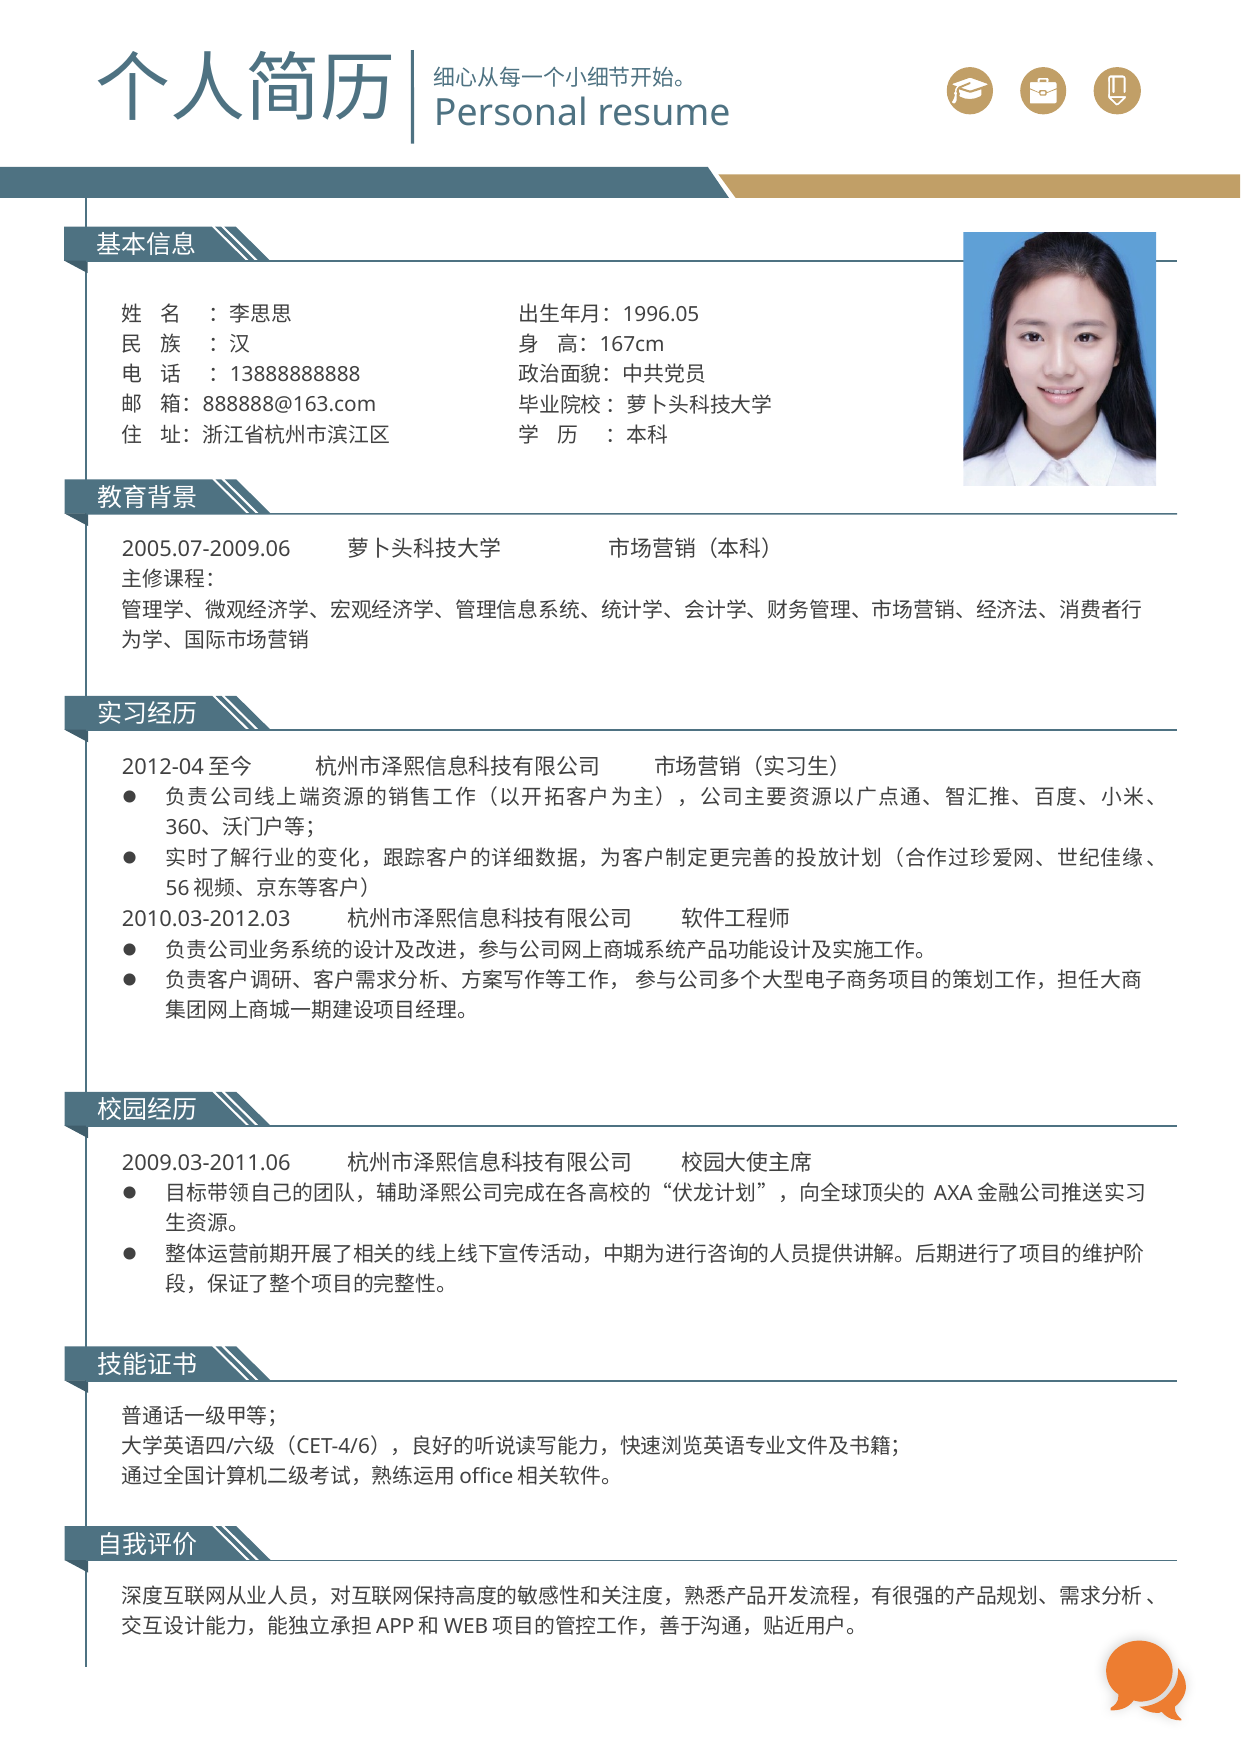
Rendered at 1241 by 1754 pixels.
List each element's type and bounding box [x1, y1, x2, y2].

picture [963, 232, 1157, 486]
